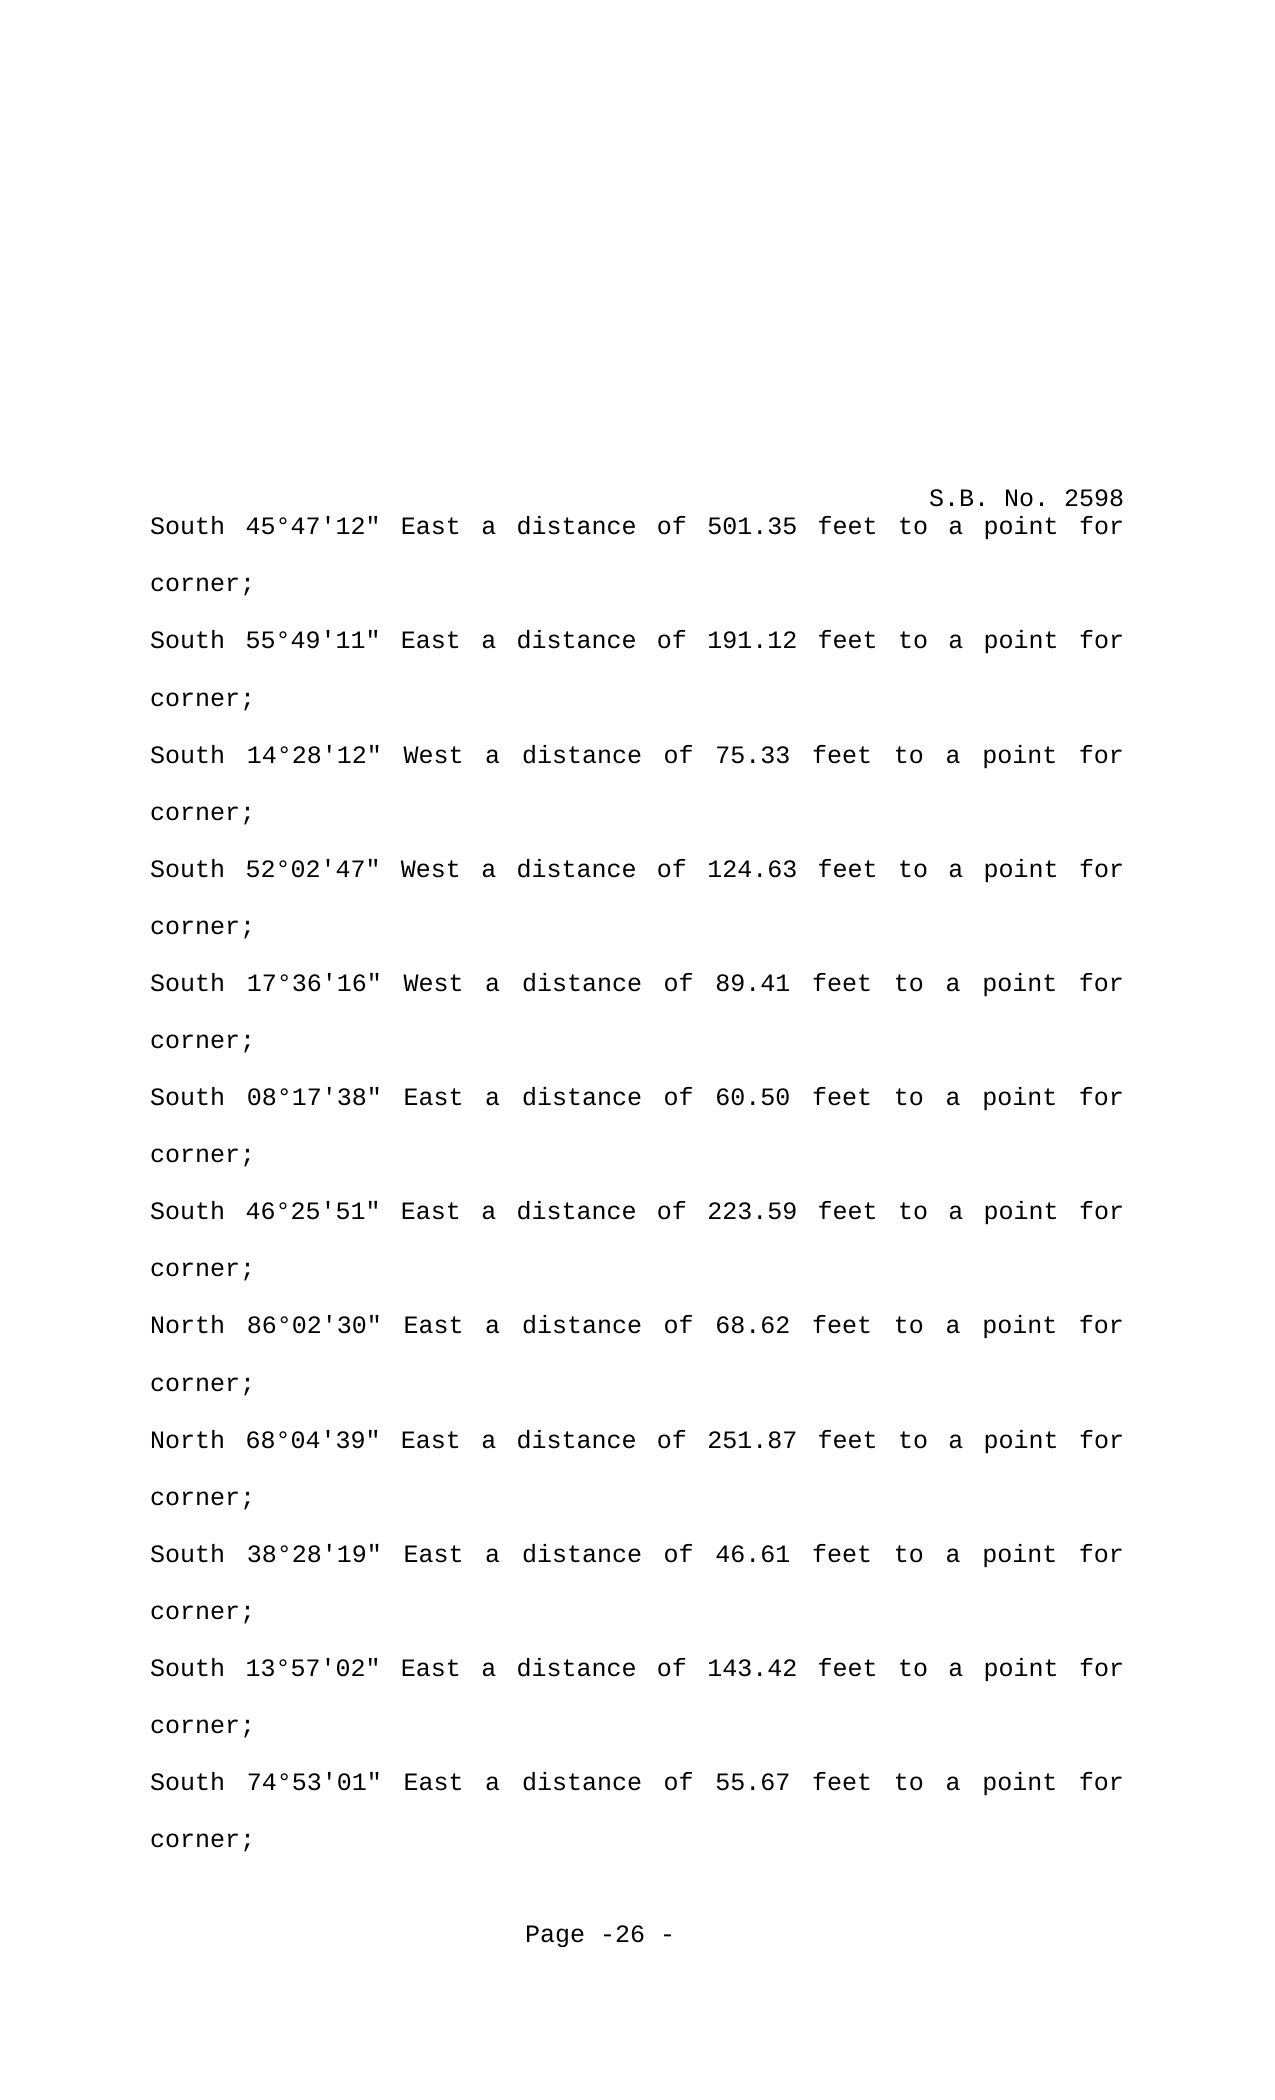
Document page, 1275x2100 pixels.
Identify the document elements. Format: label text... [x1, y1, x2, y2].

text South 14°28'12" West a distance of 75.33 feet to a point for corner; [150, 742, 1125, 828]
text South 52°02'47" West a distance of 124.63 feet to a point for corner; [150, 856, 1125, 942]
text South 55°49'11" East a distance of 191.12 feet to a point for corner; [150, 628, 1125, 713]
text South 46°25'51" East a distance of 223.59 feet to a point for corner; [150, 1199, 1125, 1284]
text South 45°47'12" East a distance of 501.35 feet to a point for corner; [150, 514, 1125, 599]
text North 86°02'30" East a distance of 68.62 feet to a point for corner; [150, 1313, 1125, 1398]
text South 13°57'02" East a distance of 143.42 feet to a point for corner; [150, 1655, 1125, 1741]
text South 17°36'16" West a distance of 89.41 feet to a point for corner; [150, 970, 1125, 1056]
text South 38°28'19" East a distance of 46.61 feet to a point for corner; [150, 1541, 1125, 1627]
text North 68°04'39" East a distance of 251.87 feet to a point for corner; [150, 1427, 1125, 1513]
text South 74°53'01" East a distance of 55.67 feet to a point for corner; [150, 1769, 1125, 1855]
text South 08°17'38" East a distance of 60.50 feet to a point for corner; [150, 1084, 1125, 1170]
